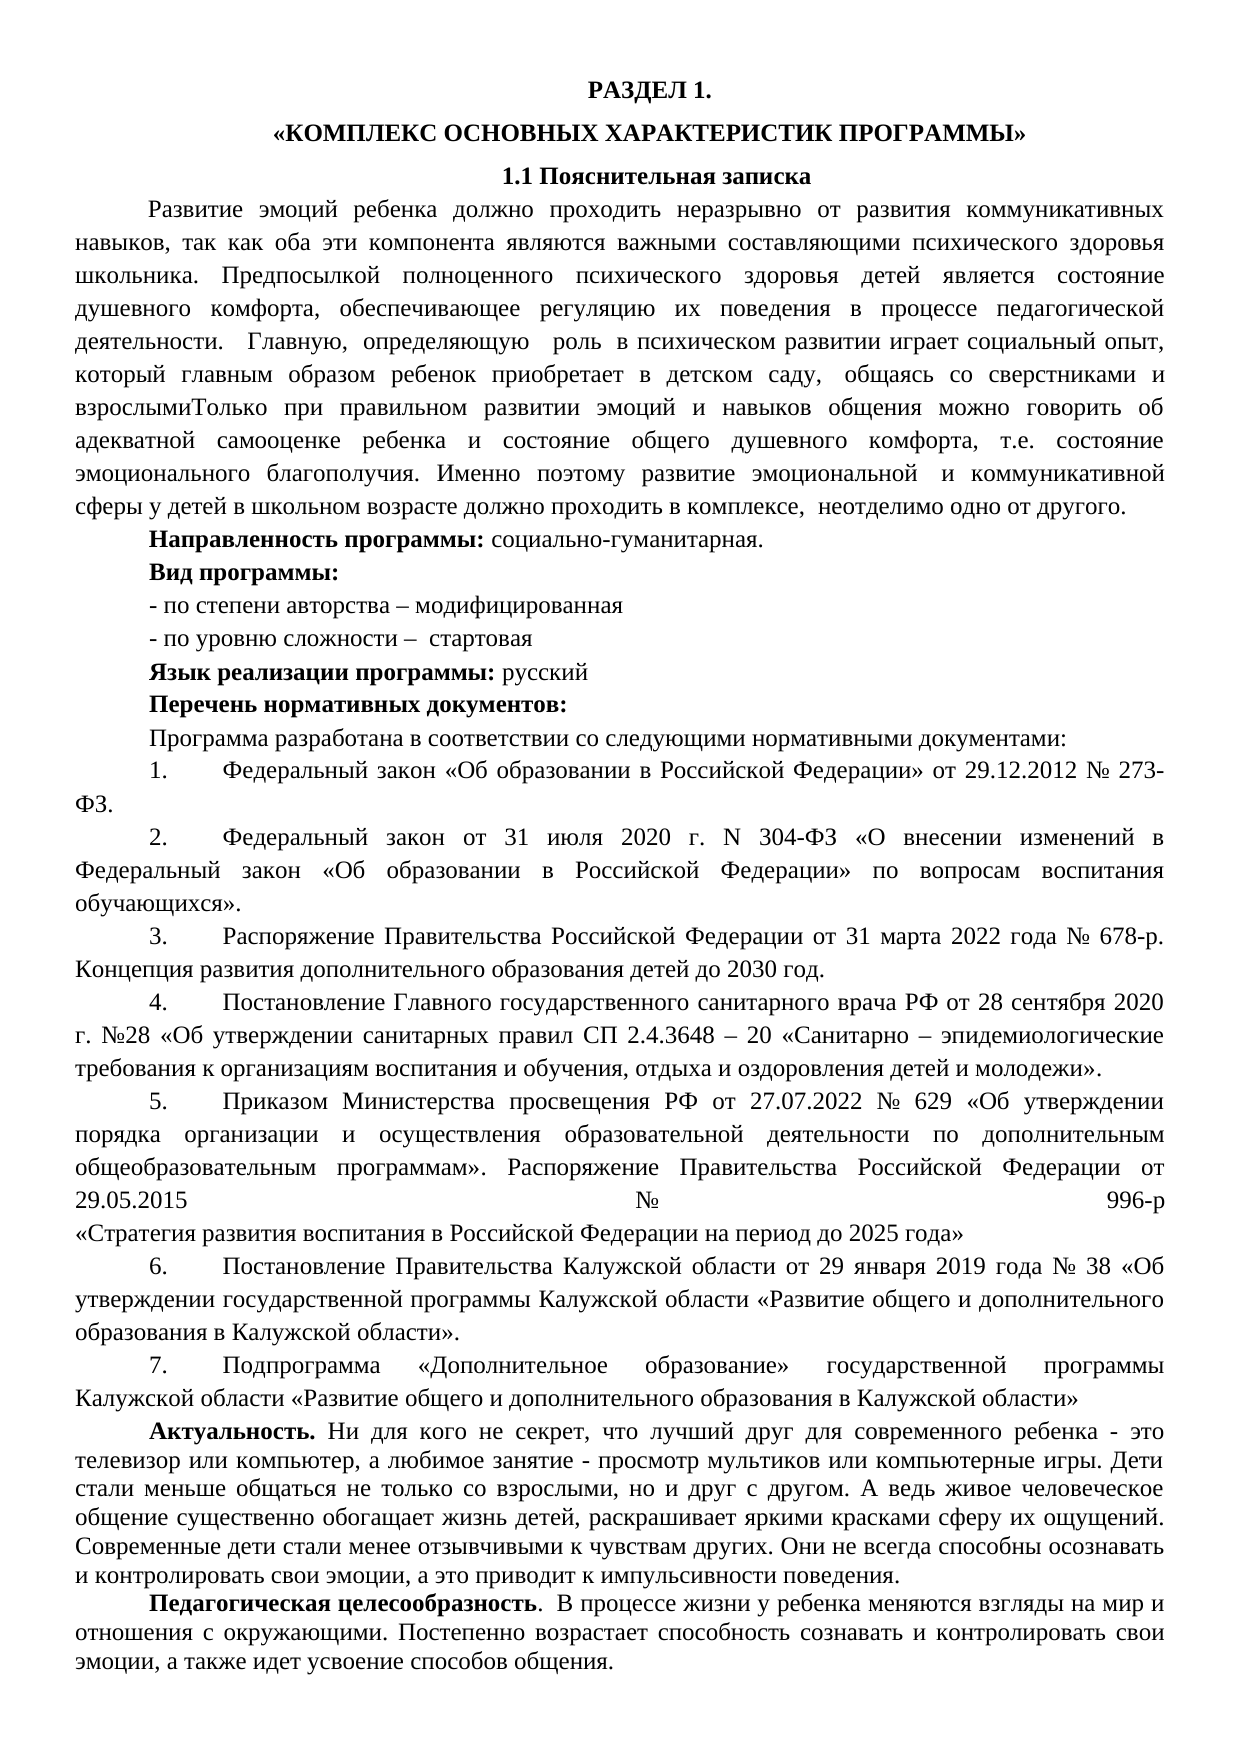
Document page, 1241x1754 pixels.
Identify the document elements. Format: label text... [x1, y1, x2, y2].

list Постановление Правительства Калужской области от 29 января 2019 года № 38 «Об утверждении государственной программы Калужской области «Развитие общего и дополнительного образования в Калужской области». [75, 1251, 1165, 1346]
subtitle «КОМПЛЕКС ОСНОВНЫХ ХАРАКТЕРИСТИК ПРОГРАММЫ» [75, 118, 1165, 147]
text Направленность программы: социально-гуманитарная. [75, 524, 1165, 553]
list Постановление Главного государственного санитарного врача РФ от 28 сентября 2020 г. №28 «Об утверждении санитарных правил СП 2.4.3648 – 20 «Санитарно – эпидемиологические требования к организациям воспитания и обучения, отдыха и оздоровления детей и молодежи». [75, 987, 1165, 1020]
text Перечень нормативных документов: [75, 689, 1165, 718]
list Постановление Главного государственного санитарного врача РФ от 28 сентября 2020 г. №28 «Об утверждении санитарных правил СП 2.4.3648 – 20 «Санитарно – эпидемиологические требования к организациям воспитания и обучения, отдыха и оздоровления детей и молодежи». [75, 1048, 1165, 1082]
text Вид программы: [75, 557, 1165, 586]
text Развитие эмоций ребенка должно проходить неразрывно от развития коммуникативных навыков, так как оба эти компонента являются важными составляющими психического здоровья школьника. Предпосылкой полноценного психического здоровья детей является состояние душевного комфорта, обеспечивающее регуляцию их поведения в процессе педагогической деятельности. Главную, определяющую роль в психическом развитии играет социальный опыт, который главным образом ребенок приобретает в детском саду, общаясь со сверстниками и взрослымиТолько при правильном развитии эмоций и навыков общения можно говорить об адекватной самооценке ребенка и состояние общего душевного комфорта, т.е. состояние эмоционального благополучия. Именно поэтому развитие эмоциональной и коммуникативной сферы у детей в школьном возрасте должно проходить в комплексе, неотделимо одно от другого. [75, 194, 1165, 520]
text Язык реализации программы: русский [75, 657, 1165, 685]
list Федеральный закон от 31 июля 2020 г. N 304-ФЗ «О внесении изменений в Федеральный закон «Об образовании в Российской Федерации» по вопросам воспитания обучающихся». [75, 822, 1165, 916]
text Программа разработана в соответствии со следующими нормативными документами: [75, 723, 1165, 751]
list Федеральный закон «Об образовании в Российской Федерации» от 29.12.2012 № 273-ФЗ. [75, 756, 1165, 817]
text - по степени авторства – модифицированная [75, 591, 1165, 619]
text Педагогическая целесообразность. В процессе жизни у ребенка меняются взгляды на мир и отношения с окружающими. Постепенно возрастает способность сознавать и контролировать свои эмоции, а также идет усвоение способов общения. [75, 1588, 1165, 1675]
text - по уровню сложности – стартовая [75, 623, 1165, 652]
list Распоряжение Правительства Российской Федерации от 31 марта 2022 года № 678-р. Концепция развития дополнительного образования детей до 2030 год. [75, 921, 1165, 982]
subtitle РАЗДЕЛ 1. [75, 75, 1165, 104]
text Актуальность. Ни для кого не секрет, что лучший друг для современного ребенка - это телевизор или компьютер, а любимое занятие - просмотр мультиков или компьютерные игры. Дети стали меньше общаться не только со взрослыми, но и друг с другом. А ведь живое человеческое общение существенно обогащает жизнь детей, раскрашивает яркими красками сферу их ощущений. Современные дети стали менее отзывчивыми к чувствам других. Они не всегда способны осознавать и контролировать свои эмоции, а это приводит к импульсивности поведения. [75, 1416, 1165, 1588]
list Приказом Министерства просвещения РФ от 27.07.2022 № 629 «Об утверждении порядка организации и осуществления образовательной деятельности по дополнительным общеобразовательным программам». Распоряжение Правительства Российской Федерации от 29.05.2015 № 996-р «Стратегия развития воспитания в Российской Федерации на период до 2025 года» [75, 1086, 1165, 1247]
subtitle 1.1 Пояснительная записка [148, 161, 1165, 190]
list Подпрограмма «Дополнительное образование» государственной программы Калужской области «Развитие общего и дополнительного образования в Калужской области» [75, 1350, 1165, 1412]
